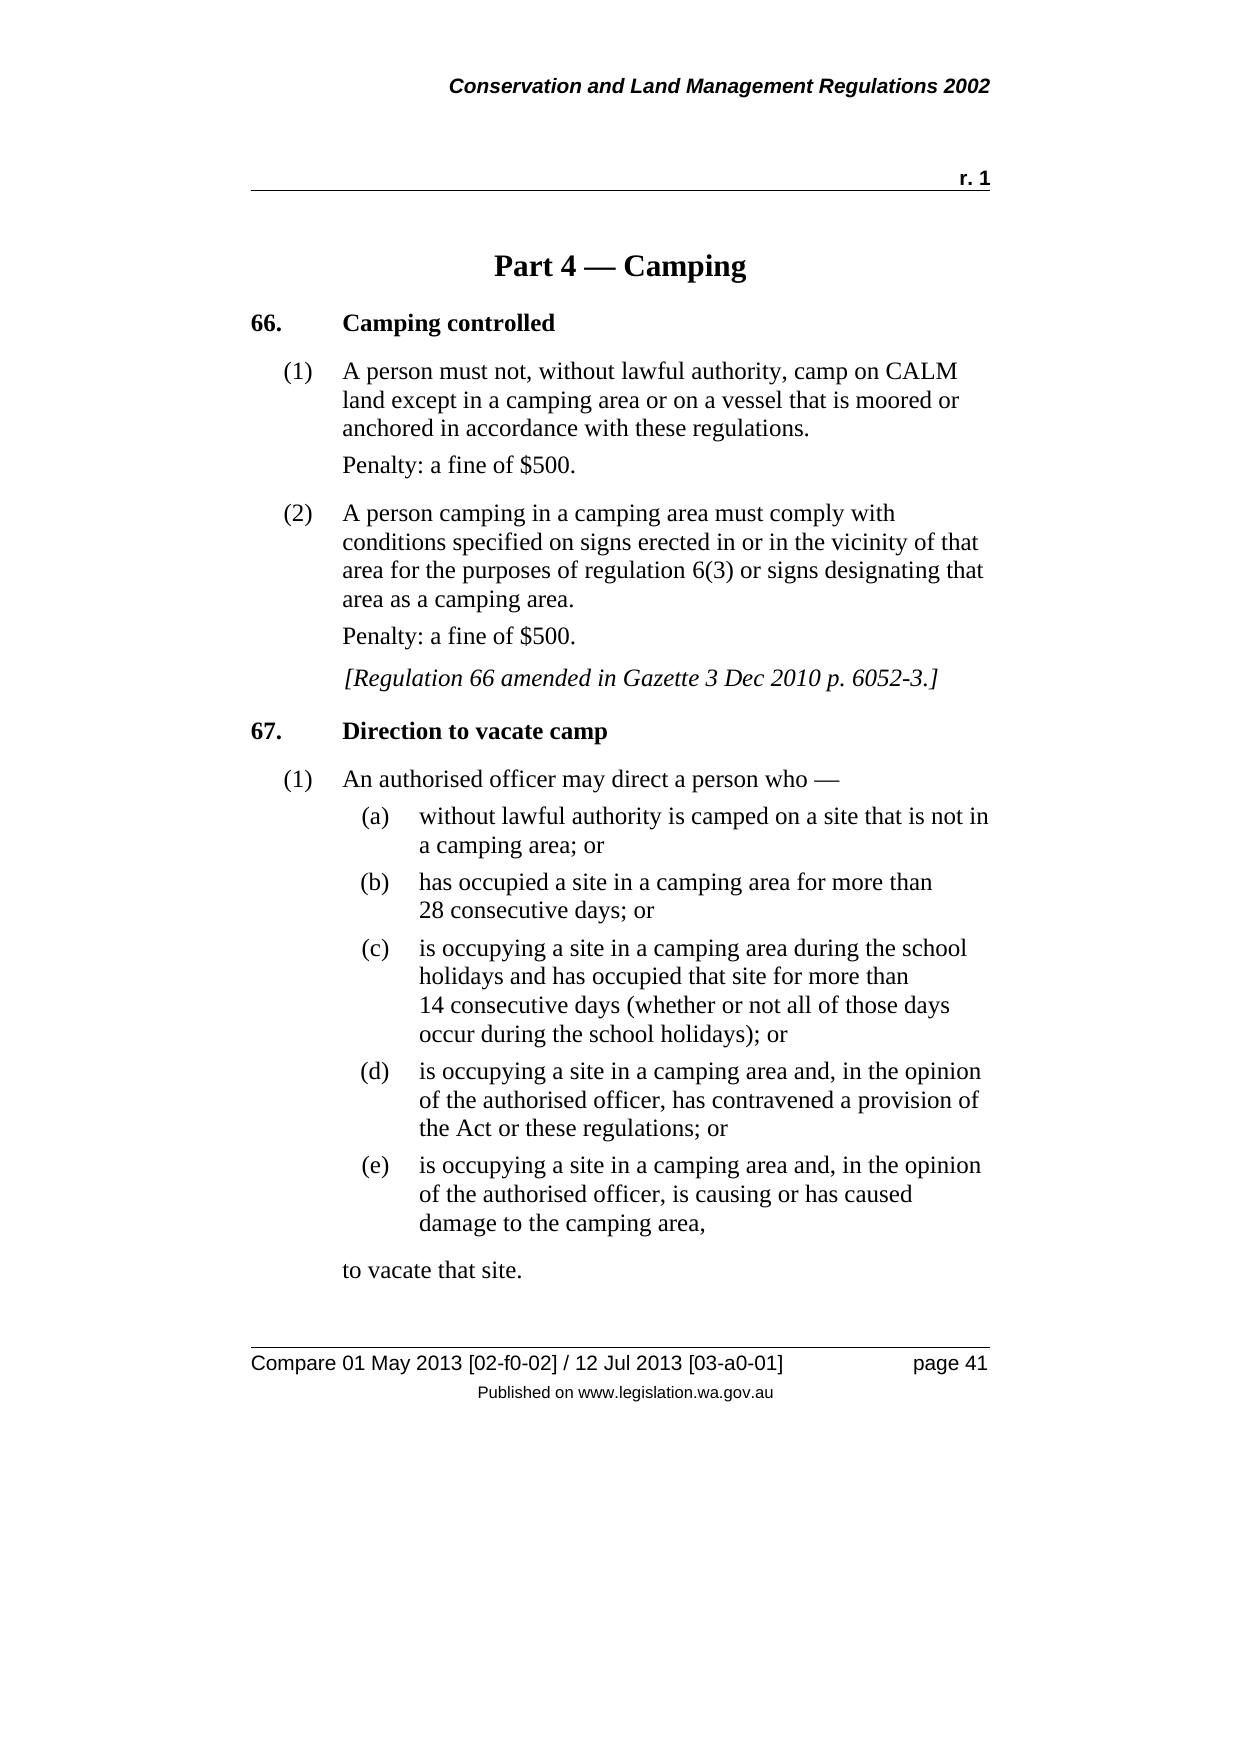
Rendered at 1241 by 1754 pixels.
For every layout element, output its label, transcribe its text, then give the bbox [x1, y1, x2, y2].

subtitle 66. Camping controlled [251, 308, 990, 337]
text (b) has occupied a site in a camping area for more than 28 consecutive days; or [251, 867, 990, 924]
text (d) is occupying a site in a camping area and, in the opinion of the authorised officer, has contravened a provision of the Act or these regulations; or [251, 1056, 990, 1142]
text Penalty: a fine of $500. [251, 621, 990, 650]
text (c) is occupying a site in a camping area during the school holidays and has occupied that site for more than 14 consecutive days (whether or not all of those days occur during the school holidays); or [251, 933, 990, 1048]
text (1) A person must not, without lawful authority, camp on CALM land except in a camping area or on a vessel that is moored or anchored in accordance with these regulations. [251, 356, 990, 442]
subtitle 67. Direction to vacate camp [251, 716, 990, 745]
subtitle Part 4 — Camping [251, 247, 990, 283]
text (2) A person camping in a camping area must comply with conditions specified on signs erected in or in the vicinity of that area for the purposes of regulation 6(3) or signs designating that area as a camping area. [251, 498, 990, 613]
text (e) is occupying a site in a camping area and, in the opinion of the authorised officer, is causing or has caused damage to the camping area, [251, 1151, 990, 1237]
text (a) without lawful authority is camped on a site that is not in a camping area; or [251, 801, 990, 858]
text [Regulation 66 amended in Gazette 3 Dec 2010 p. 6052-3.] [251, 663, 990, 691]
text Penalty: a fine of $500. [251, 451, 990, 479]
text (1) An authorised officer may direct a person who — [251, 764, 990, 793]
text to vacate that site. [251, 1256, 990, 1284]
